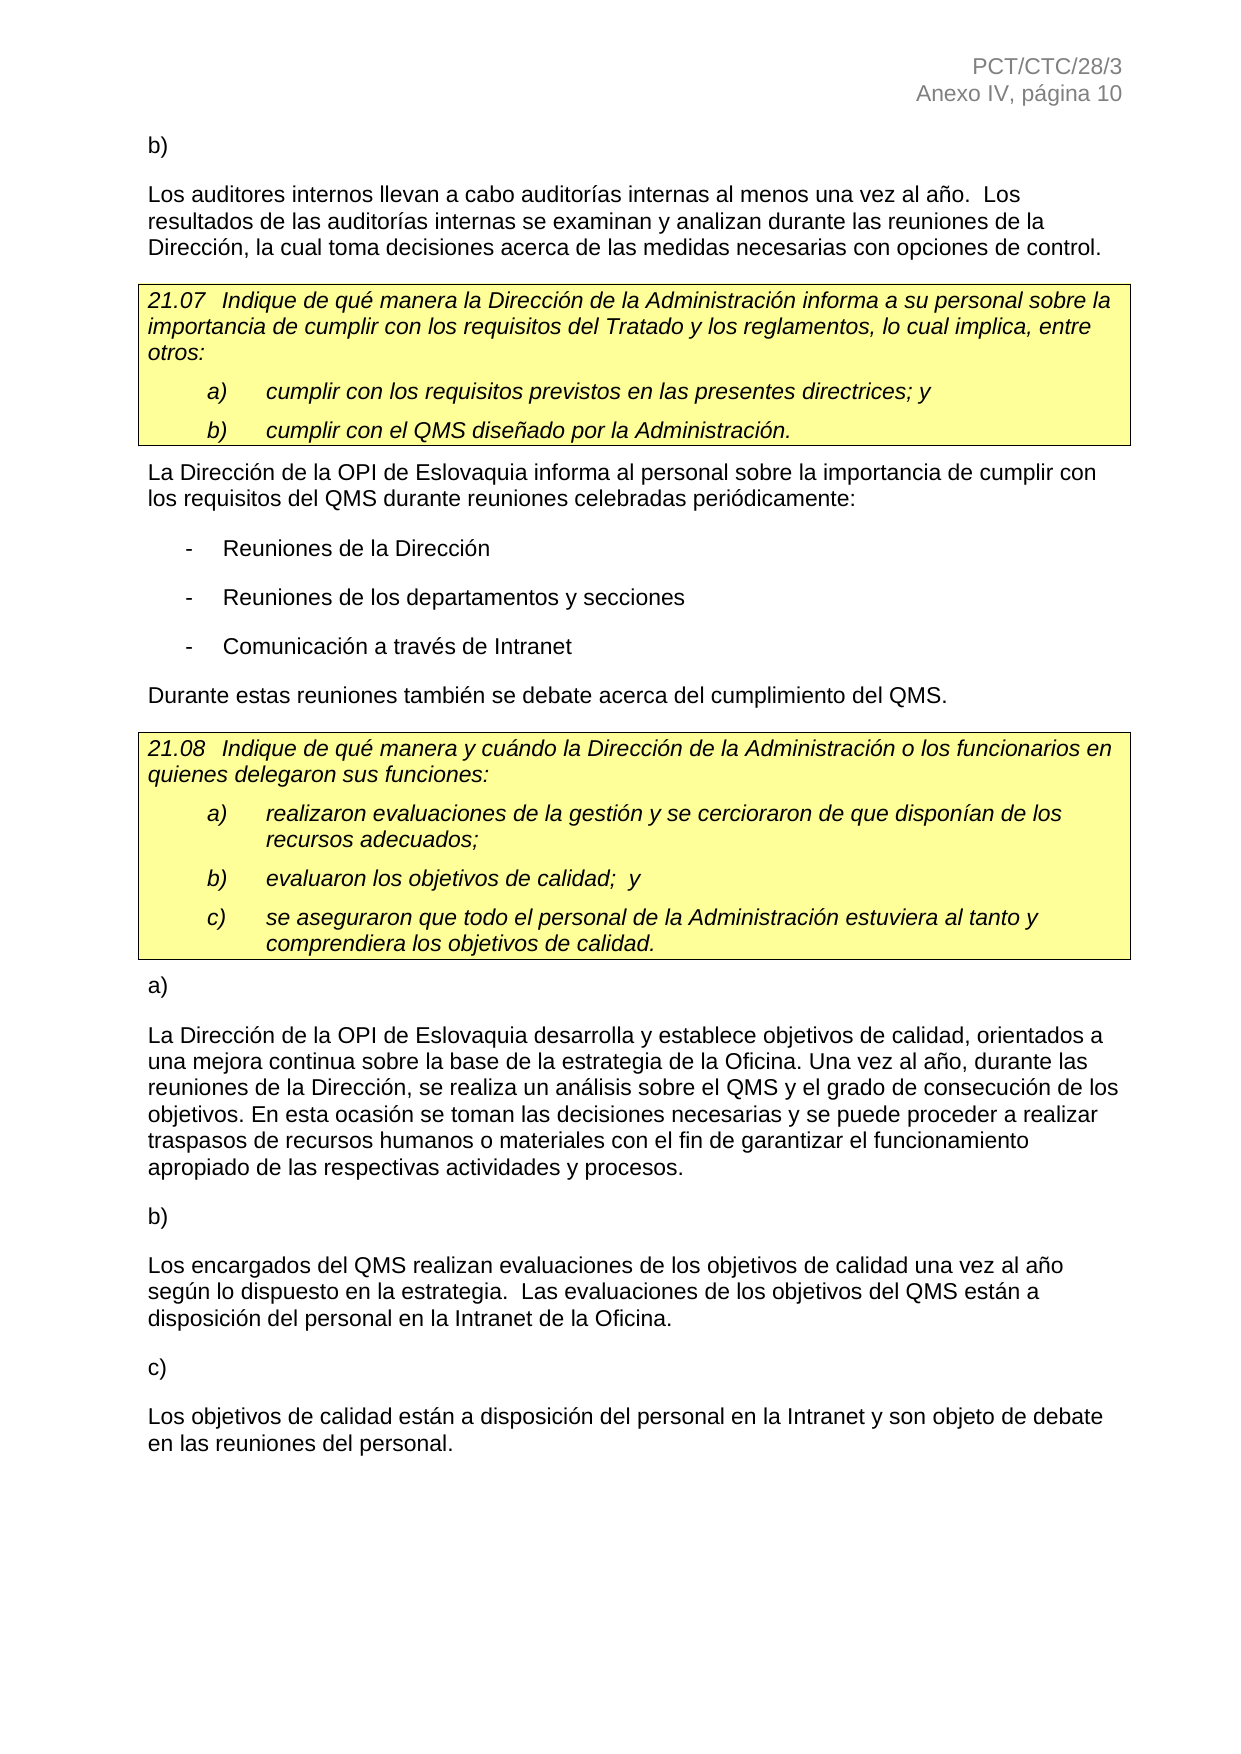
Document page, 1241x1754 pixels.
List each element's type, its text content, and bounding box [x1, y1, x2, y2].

text La Dirección de la OPI de Eslovaquia informa al personal sobre la importancia de cumplir con los requisitos del QMS durante reuniones celebradas periódicamente: [148, 459, 1122, 512]
text b) [148, 1203, 1122, 1229]
text b) evaluaron los objetivos de calidad; y [139, 862, 1130, 892]
text b) cumplir con el QMS diseñado por la Administración. [139, 414, 1130, 445]
text c) [148, 1354, 1122, 1380]
text 21.07 Indique de qué manera la Dirección de la Administración informa a su personal sobre la importancia de cumplir con los requisitos del Tratado y los reglamentos, lo cual implica, entre otros: [139, 285, 1130, 366]
text a) realizaron evaluaciones de la gestión y se cercioraron de que disponían de los recursos adecuados; [139, 797, 1130, 853]
text Los auditores internos llevan a cabo auditorías internas al menos una vez al año. Los resultados de las auditorías internas se examinan y analizan durante las reuniones de la Dirección, la cual toma decisiones acerca de las medidas necesarias con opciones de control. [148, 181, 1122, 261]
text 21.08 Indique de qué manera y cuándo la Dirección de la Administración o los funcionarios en quienes delegaron sus funciones: [139, 733, 1130, 787]
list Comunicación a través de Intranet [185, 633, 1122, 659]
text b) [148, 132, 1122, 158]
text a) cumplir con los requisitos previstos en las presentes directrices; y [139, 375, 1130, 404]
text Los objetivos de calidad están a disposición del personal en la Intranet y son objeto de debate en las reuniones del personal. [148, 1403, 1122, 1456]
text La Dirección de la OPI de Eslovaquia desarrolla y establece objetivos de calidad, orientados a una mejora continua sobre la base de la estrategia de la Oficina. Una vez al año, durante las reuniones de la Dirección, se realiza un análisis sobre el QMS y el grado de consecución de los objetivos. En esta ocasión se toman las decisiones necesarias y se puede proceder a realizar traspasos de recursos humanos o materiales con el fin de garantizar el funcionamiento apropiado de las respectivas actividades y procesos. [148, 1022, 1122, 1180]
text c) se aseguraron que todo el personal de la Administración estuviera al tanto y comprendiera los objetivos de calidad. [139, 901, 1130, 959]
text Durante estas reuniones también se debate acerca del cumplimiento del QMS. [148, 682, 1122, 709]
text a) [148, 972, 1122, 999]
text Los encargados del QMS realizan evaluaciones de los objetivos de calidad una vez al año según lo dispuesto en la estrategia. Las evaluaciones de los objetivos del QMS están a disposición del personal en la Intranet de la Oficina. [148, 1252, 1122, 1331]
list Reuniones de la Dirección [185, 534, 1122, 561]
list Reuniones de los departamentos y secciones [185, 584, 1122, 610]
